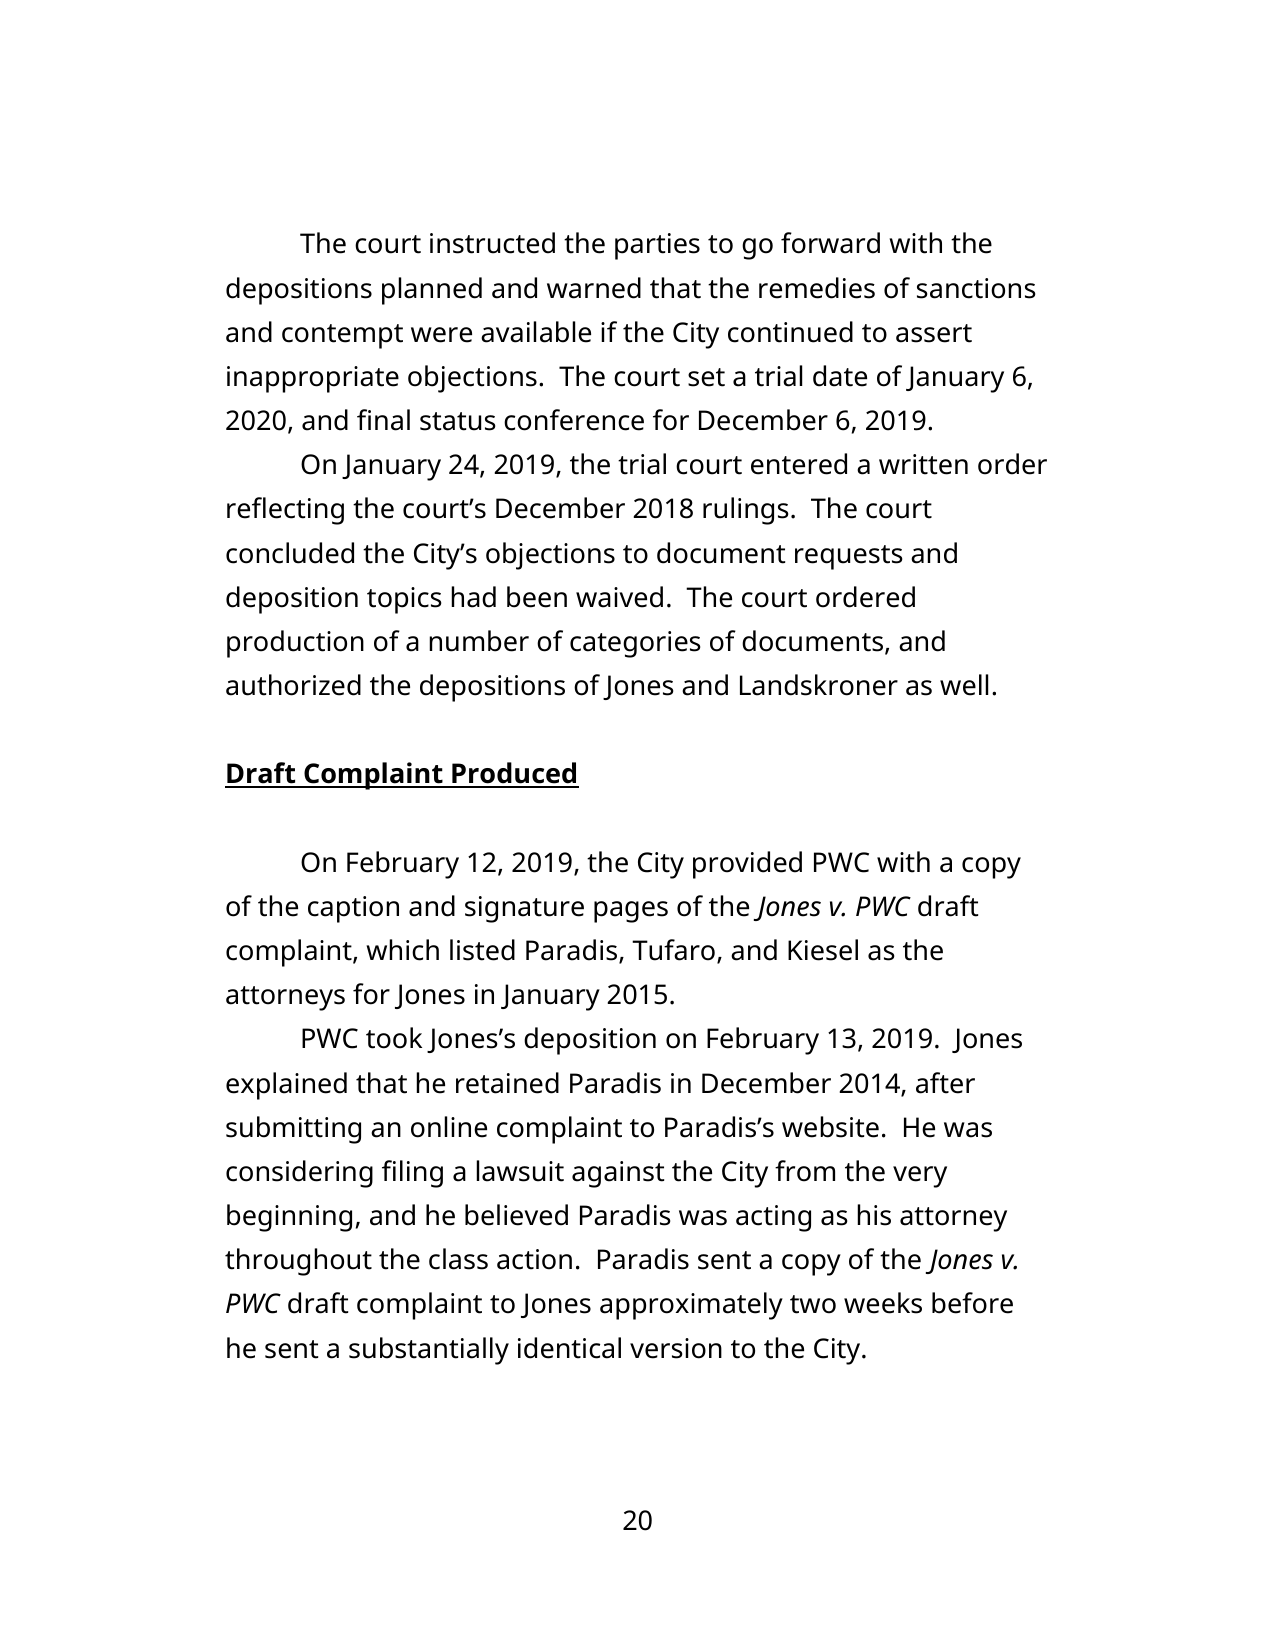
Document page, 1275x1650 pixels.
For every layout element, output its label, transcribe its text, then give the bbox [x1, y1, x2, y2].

text On January 24, 2019, the trial court entered a written order reflecting the court’s December 2018 rulings. The court concluded the City’s objections to document requests and deposition topics had been waived. The court ordered production of a number of categories of documents, and authorized the depositions of Jones and Landskroner as well. [225, 446, 1050, 703]
text The court instructed the parties to go forward with the depositions planned and warned that the remedies of sanctions and contempt were available if the City continued to assert inappropriate objections. The court set a trial date of January 6, 2020, and final status conference for December 6, 2019. [225, 225, 1050, 438]
text PWC took Jones’s deposition on February 13, 2019. Jones explained that he retained Paradis in December 2014, after submitting an online complaint to Paradis’s website. He was considering filing a lawsuit against the City from the very beginning, and he believed Paradis was acting as his attorney throughout the class action. Paradis sent a copy of the Jones v. PWC draft complaint to Jones approximately two weeks before he sent a substantially identical version to the City. [225, 1020, 1050, 1366]
text Draft Complaint Produced [225, 755, 1050, 792]
text On February 12, 2019, the City provided PWC with a copy of the caption and signature pages of the Jones v. PWC draft complaint, which listed Paradis, Tufaro, and Kiesel as the attorneys for Jones in January 2015. [225, 843, 1050, 1013]
